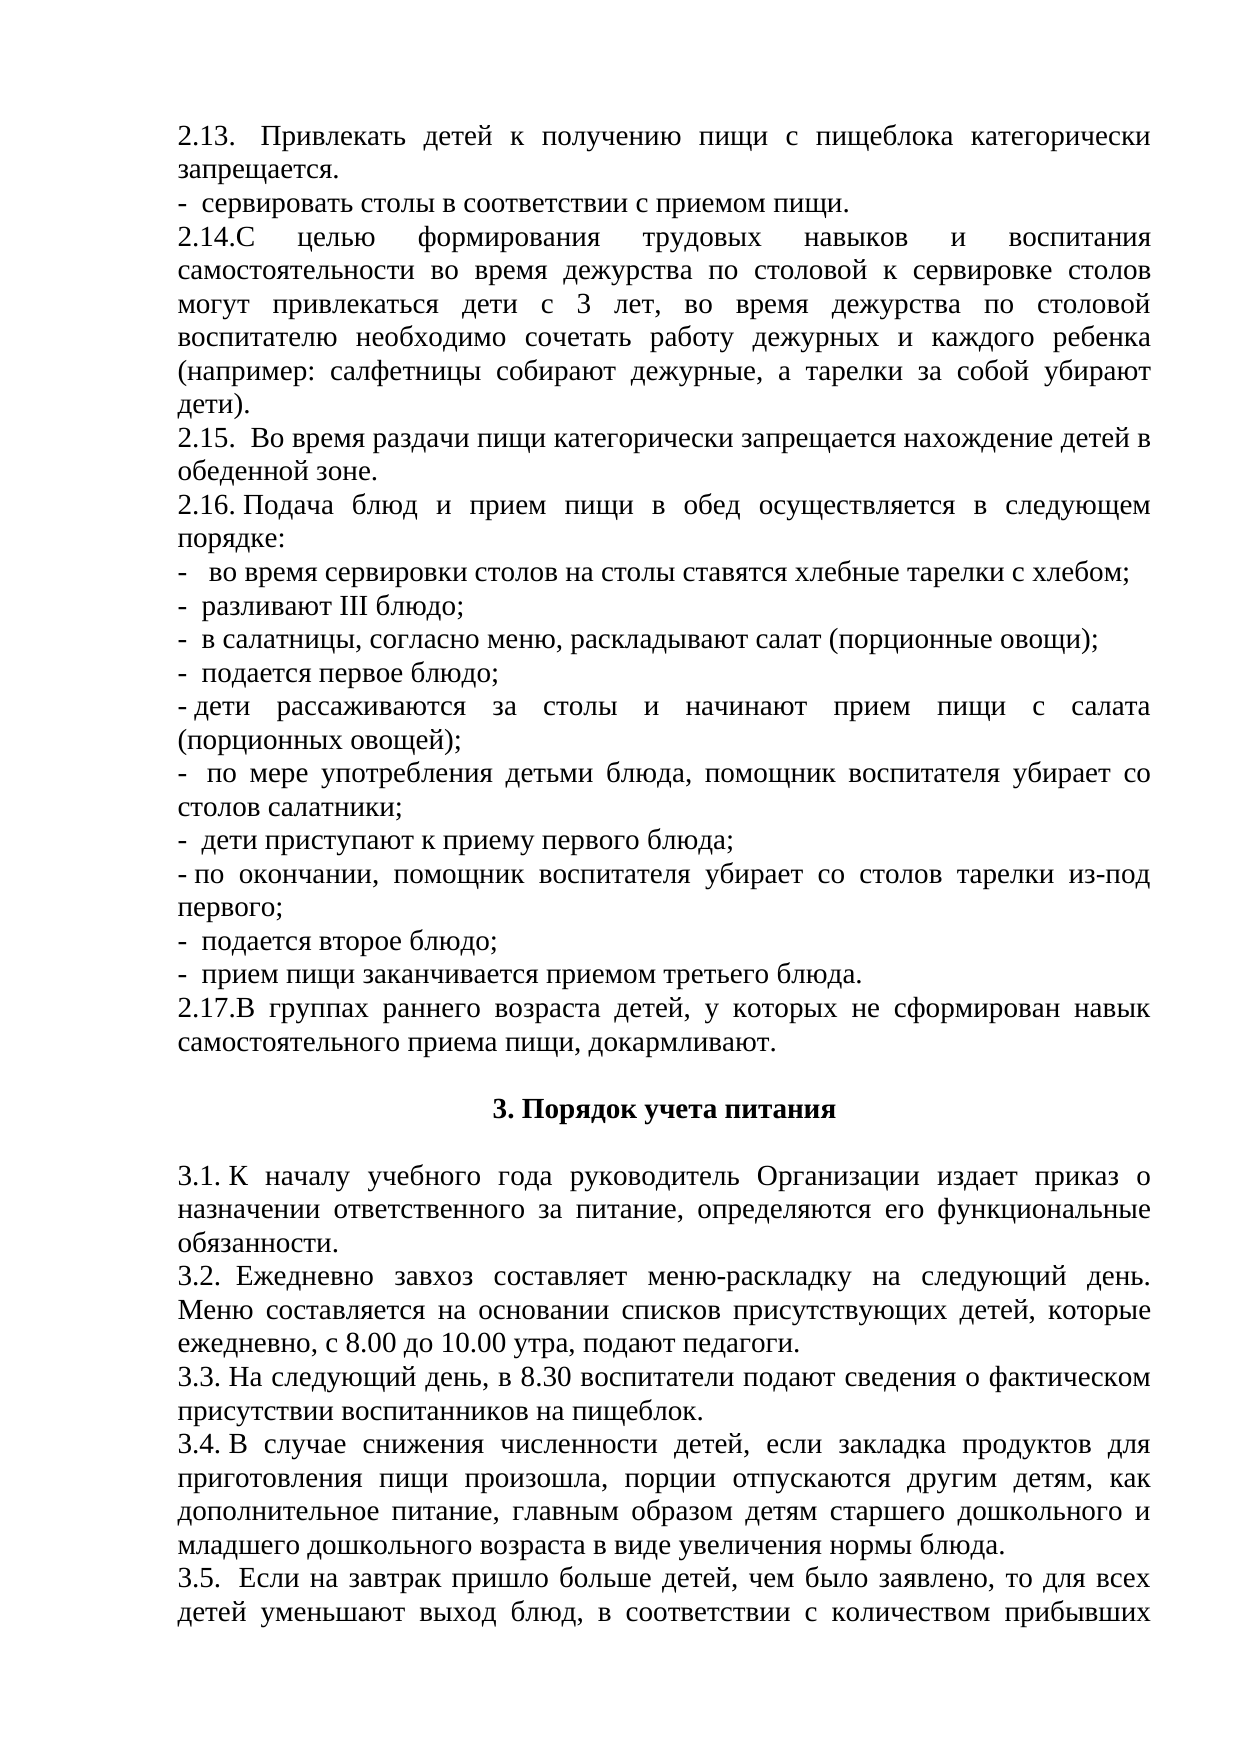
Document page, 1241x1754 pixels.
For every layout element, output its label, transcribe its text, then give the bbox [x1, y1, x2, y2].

text 3.1. К началу учебного года руководитель Организации издает приказ о назначении ответственного за питание, определяются его функциональные обязанности. [177, 1158, 1152, 1258]
text 2.13. Привлекать детей к получению пищи с пищеблока категорически запрещается. [177, 118, 1152, 185]
text 3.2. Ежедневно завхоз составляет меню-раскладку на следующий день. Меню составляется на основании списков присутствующих детей, которые ежедневно, с 8.00 до 10.00 утра, подают педагоги. [177, 1258, 1152, 1359]
text 2.16. Подача блюд и прием пищи в обед осуществляется в следующем порядке: [177, 487, 1152, 554]
text 2.14.С целью формирования трудовых навыков и воспитания самостоятельности во время дежурства по столовой к сервировке столов могут привлекаться дети с 3 лет, во время дежурства по столовой воспитателю необходимо сочетать работу дежурных и каждого ребенка (например: салфетницы собирают дежурные, а тарелки за собой убирают дети). [177, 219, 1152, 420]
text - дети приступают к приему первого блюда; [177, 822, 1152, 856]
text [177, 1560, 1152, 1627]
text - по окончании, помощник воспитателя убирает со столов тарелки из-под первого; [177, 856, 1152, 923]
text - в салатницы, согласно меню, раскладывают салат (порционные овощи); [177, 621, 1152, 655]
text 2.17.В группах раннего возраста детей, у которых не сформирован навык самостоятельного приема пищи, докармливают. [177, 990, 1152, 1057]
text 3. Порядок учета питания [177, 1091, 1152, 1124]
text 3.4. В случае снижения численности детей, если закладка продуктов для приготовления пищи произошла, порции отпускаются другим детям, как дополнительное питание, главным образом детям старшего дошкольного и младшего дошкольного возраста в виде увеличения нормы блюда. [177, 1426, 1152, 1560]
text - разливают III блюдо; [177, 588, 1152, 621]
text - подается второе блюдо; [177, 923, 1152, 957]
text - во время сервировки столов на столы ставятся хлебные тарелки с хлебом; [177, 554, 1152, 588]
text 3.3. На следующий день, в 8.30 воспитатели подают сведения о фактическом присутствии воспитанников на пищеблок. [177, 1359, 1152, 1426]
text - по мере употребления детьми блюда, помощник воспитателя убирает со столов салатники; [177, 755, 1152, 822]
text 2.15. Во время раздачи пищи категорически запрещается нахождение детей в обеденной зоне. [177, 420, 1152, 487]
text - подается первое блюдо; [177, 655, 1152, 688]
text - прием пищи заканчивается приемом третьего блюда. [177, 957, 1152, 990]
text - сервировать столы в соответствии с приемом пищи. [177, 185, 1152, 219]
text - дети рассаживаются за столы и начинают прием пищи с салата (порционных овощей); [177, 688, 1152, 755]
